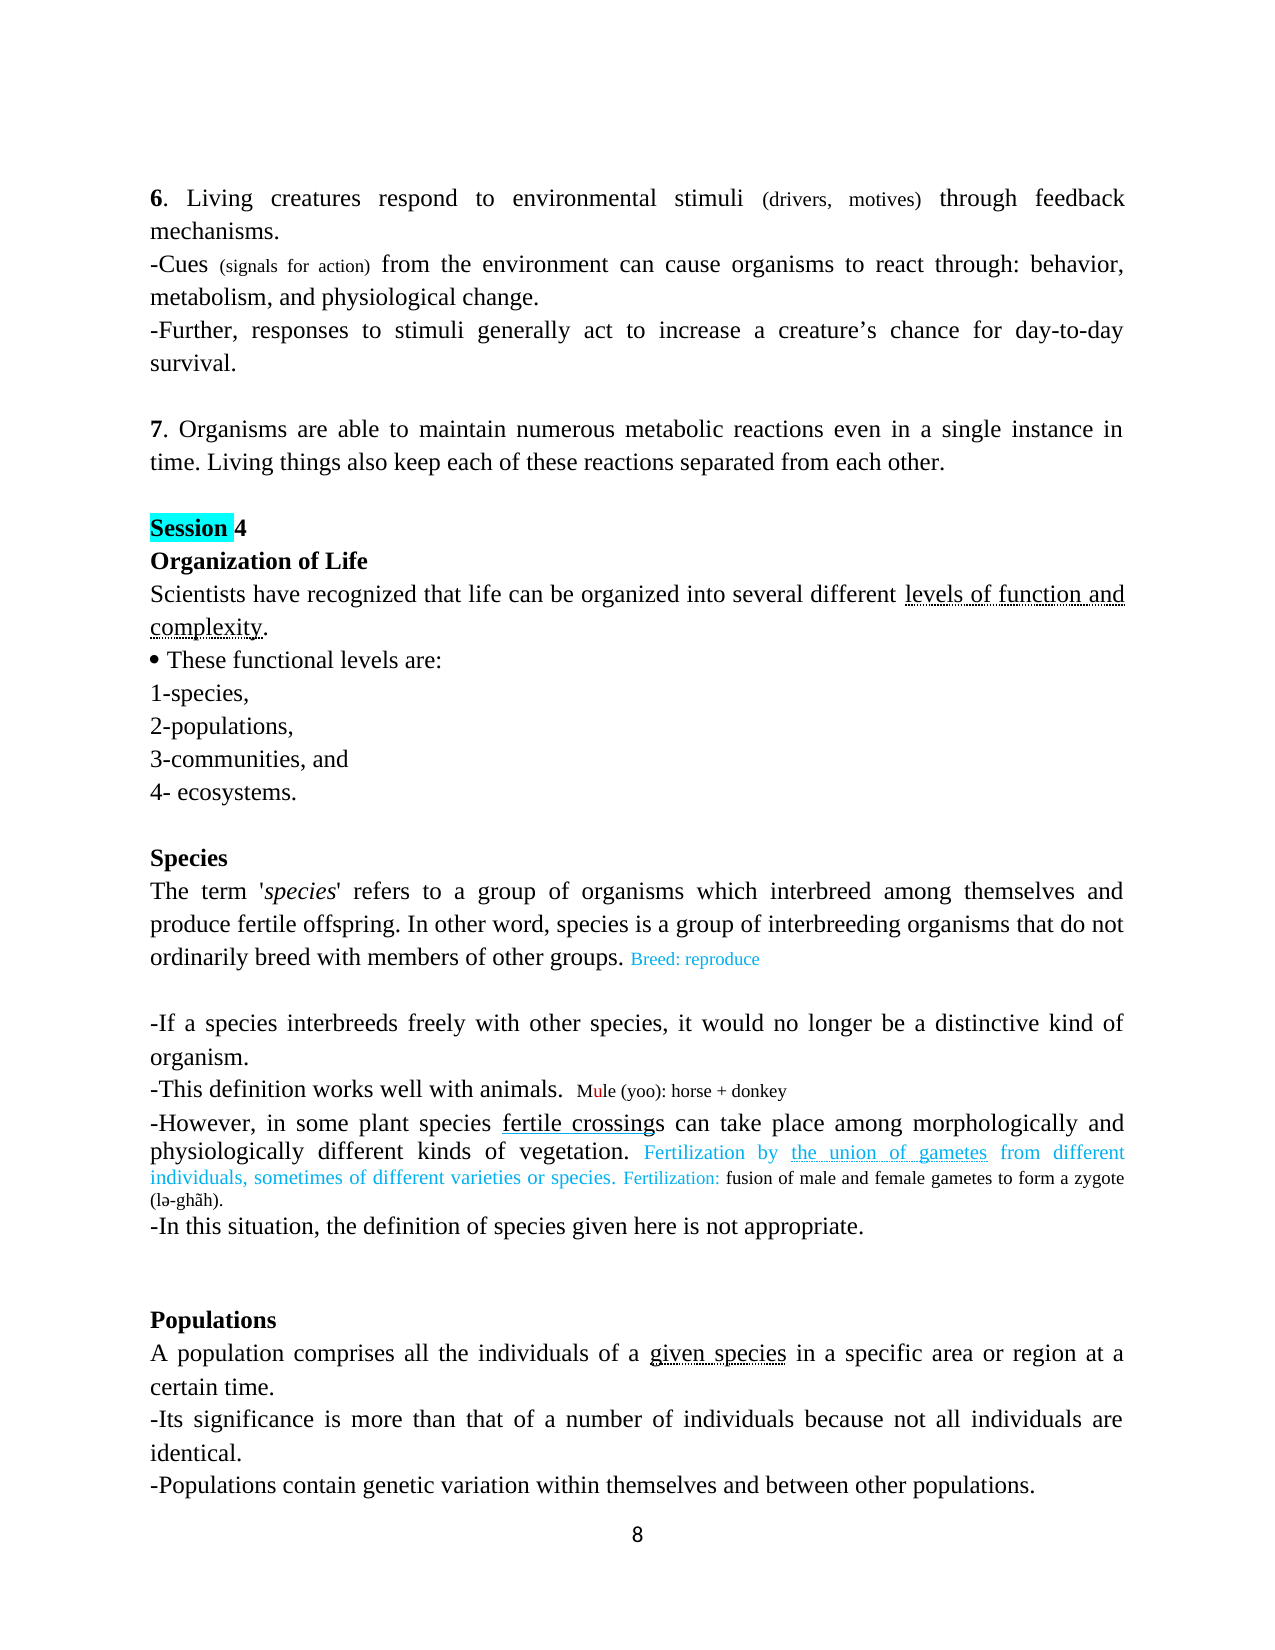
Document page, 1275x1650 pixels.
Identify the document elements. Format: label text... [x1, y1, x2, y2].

picture [664, 1149, 671, 1157]
text Scientists have recognized that life can be organized into several different levels of function and complexity. [150, 579, 1125, 641]
text A population comprises all the individuals of a given species in a specific area or region at a certain time. [150, 1338, 1125, 1400]
text These functional levels are: [150, 645, 1125, 674]
picture [1108, 1149, 1115, 1157]
text Organization of Life [150, 546, 1125, 575]
text 2-populations, [150, 711, 1125, 740]
text 1-species, [150, 678, 1125, 707]
text Populations [150, 1306, 1125, 1334]
picture [839, 1149, 846, 1157]
picture [272, 1174, 279, 1182]
text -However, in some plant species fertile crossings can take place among morphologically and physiologically different kinds of vegetation. Fertilization by the union of gametes from different individuals, sometimes of different varieties or species. Fertilization: fusion of male and female gametes to form a zygote (lə-ghãh). [150, 1108, 1125, 1211]
text 4- ecosystems. [150, 777, 1125, 806]
text -In this situation, the definition of species given here is not appropriate. [150, 1211, 1125, 1239]
text Session 4 [234, 513, 1125, 542]
picture [938, 1149, 945, 1157]
text 7. Organisms are able to maintain numerous metabolic reactions even in a single instance in time. Living things also keep each of these reactions separated from each other. [150, 414, 1125, 476]
text -Populations contain genetic variation within themselves and between other populations. [150, 1471, 1125, 1499]
text -Its significance is more than that of a number of individuals because not all individuals are identical. [150, 1404, 1125, 1466]
text Species [150, 843, 1125, 872]
text -If a species interbreeds freely with other species, it would no longer be a distinctive kind of organism. [150, 1008, 1125, 1070]
text The term 'species' refers to a group of organisms which interbreed among themselves and produce fertile offspring. In other word, species is a group of interbreeding organisms that do not ordinarily breed with members of other groups. Breed: reproduce [150, 876, 1125, 971]
text 3-communities, and [150, 744, 1125, 773]
text -Further, responses to stimuli generally act to increase a creature’s chance for day-to-day survival. [150, 315, 1125, 377]
text -Cues (signals for action) from the environment can cause organisms to react through: behavior, metabolism, and physiological change. [150, 249, 1125, 311]
picture [309, 1174, 316, 1182]
text -This definition works well with animals. Mule (yoo): horse + donkey [150, 1074, 1125, 1103]
text 6. Living creatures respond to environmental stimuli (drivers, motives) through feedback mechanisms. [150, 183, 1125, 245]
picture [668, 952, 673, 963]
